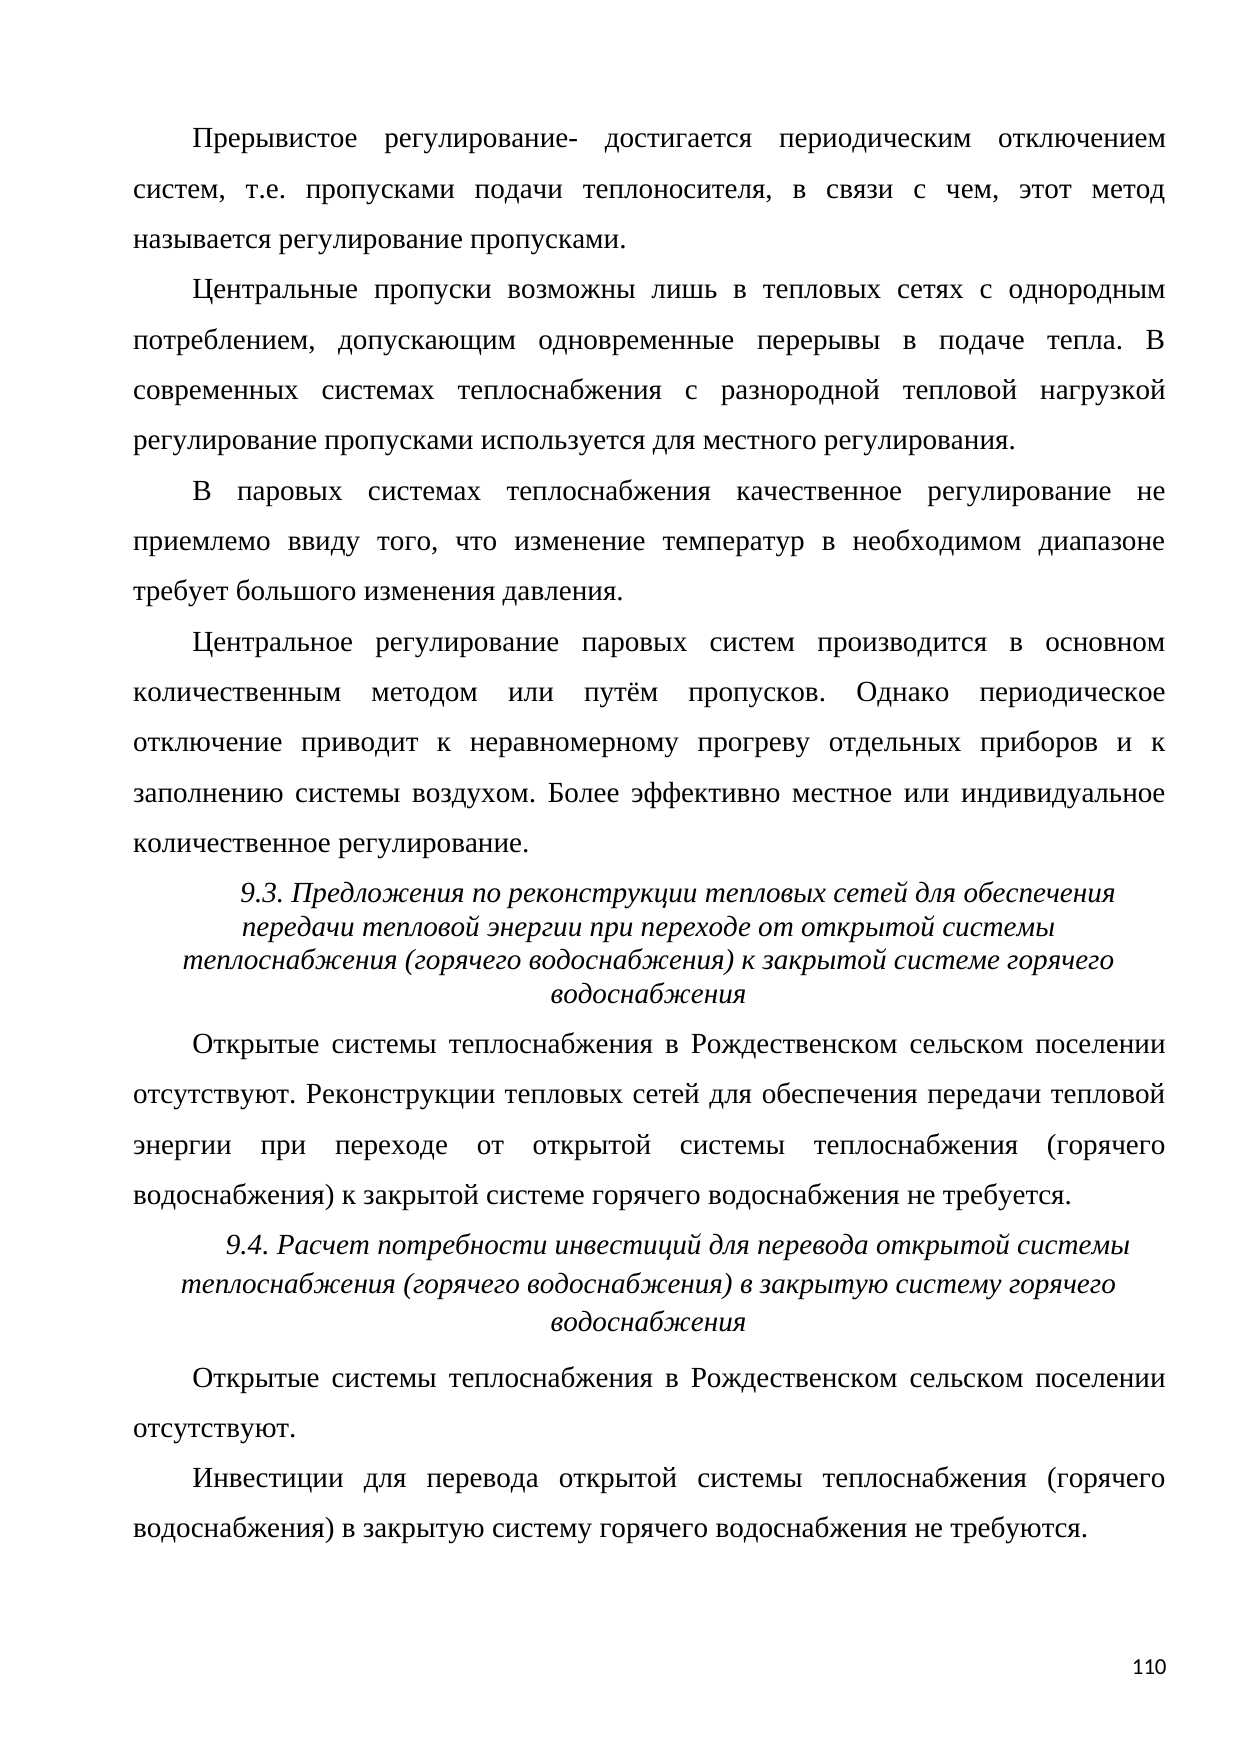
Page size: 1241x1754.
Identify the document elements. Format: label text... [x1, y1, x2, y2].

text Центральные пропуски возможны лишь в тепловых сетях с однородным потреблением, допускающим одновременные перерывы в подаче тепла. В современных системах теплоснабжения с разнородной тепловой нагрузкой регулирование пропусками используется для местного регулирования. [133, 272, 1166, 456]
text Инвестиции для перевода открытой системы теплоснабжения (горячего водоснабжения) в закрытую систему горячего водоснабжения не требуются. [133, 1460, 1166, 1544]
text Прерывистое регулирование- достигается периодическим отключением систем, т.е. пропусками подачи теплоносителя, в связи с чем, этот метод называется регулирование пропусками. [133, 121, 1166, 255]
text В паровых системах теплоснабжения качественное регулирование не приемлемо ввиду того, что изменение температур в необходимом диапазоне требует большого изменения давления. [133, 473, 1166, 607]
text Центральное регулирование паровых систем производится в основном количественным методом или путём пропусков. Однако периодическое отключение приводит к неравномерному прогреву отдельных приборов и к заполнению системы воздухом. Более эффективно местное или индивидуальное количественное регулирование. [133, 624, 1166, 858]
text Открытые системы теплоснабжения в Рождественском сельском поселении отсутствуют. Реконструкции тепловых сетей для обеспечения передачи тепловой энергии при переходе от открытой системы теплоснабжения (горячего водоснабжения) к закрытой системе горячего водоснабжения не требуется. [133, 1026, 1166, 1211]
text 9.3. Предложения по реконструкции тепловых сетей для обеспечения передачи тепловой энергии при переходе от открытой системы теплоснабжения (горячего водоснабжения) к закрытой системе горячего водоснабжения [133, 875, 1166, 1009]
text Открытые системы теплоснабжения в Рождественском сельском поселении отсутствуют. [133, 1360, 1166, 1443]
text 9.4. Расчет потребности инвестиций для перевода открытой системы теплоснабжения (горячего водоснабжения) в закрытую систему горячего водоснабжения [133, 1227, 1166, 1338]
